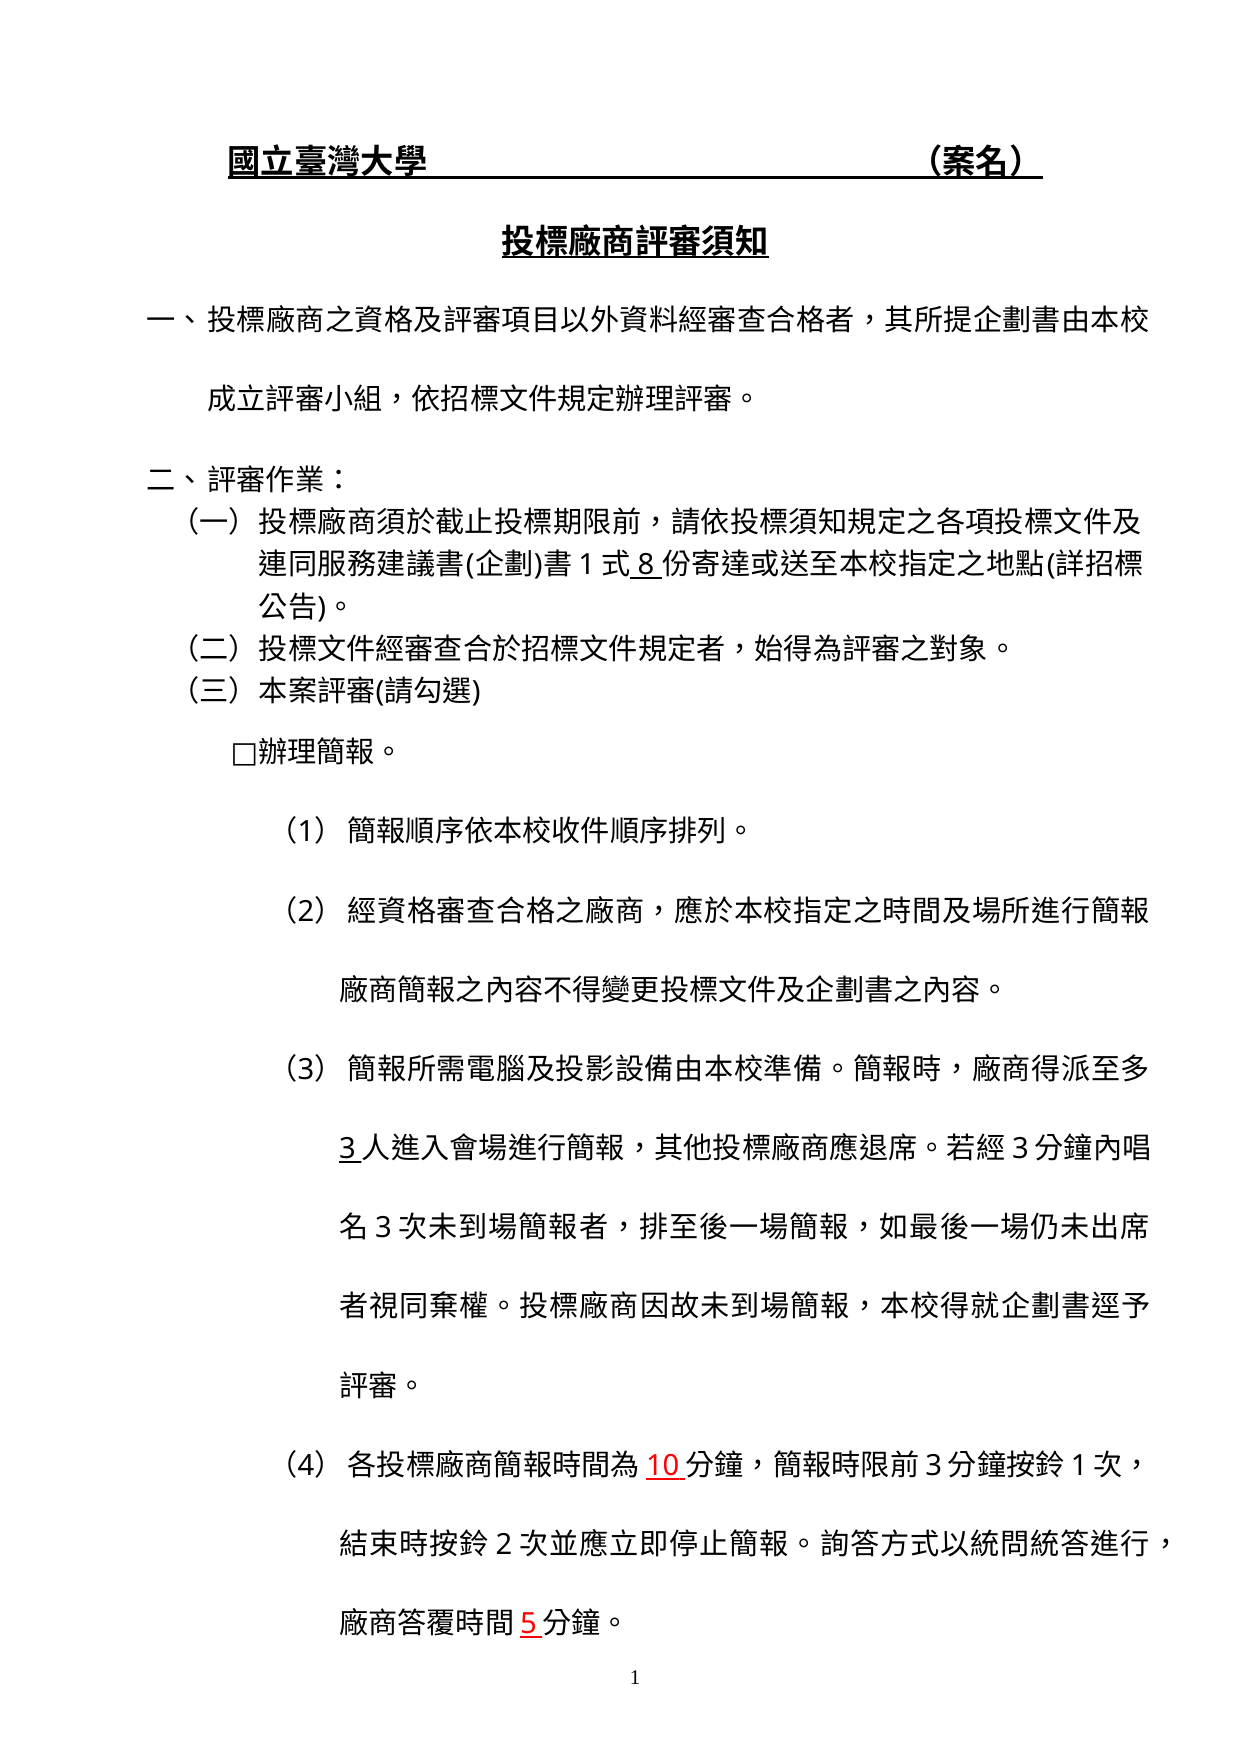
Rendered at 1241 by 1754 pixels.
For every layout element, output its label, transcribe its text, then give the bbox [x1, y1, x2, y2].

list 投標廠商之資格及評審項目以外資料經審查合格者，其所提企劃書由本校成立評審小組，依招標文件規定辦理評審。 [146, 278, 1152, 437]
text □辦理簡報。 [230, 710, 1152, 789]
text 國立臺灣大學 （案名） [118, 120, 1152, 199]
list 經資格審查合格之廠商，應於本校指定之時間及場所進行簡報，廠商簡報之內容不得變更投標文件及企劃書之內容。 [268, 869, 1152, 1027]
list 投標文件經審查合於招標文件規定者，始得為評審之對象。 [170, 626, 1144, 668]
list 本案評審(請勾選) [170, 668, 1144, 710]
list 投標廠商須於截止投標期限前，請依投標須知規定之各項投標文件及連同服務建議書(企劃)書1式 8 份寄達或送至本校指定之地點(詳招標公告)。 [170, 499, 1144, 626]
list 各投標廠商簡報時間為10分鐘，簡報時限前3分鐘按鈴1次，結束時按鈴2次並應立即停止簡報。詢答方式以統問統答進行，廠商答覆時間5分鐘。 [268, 1423, 1152, 1660]
list 簡報所需電腦及投影設備由本校準備。簡報時，廠商得派至多3人進入會場進行簡報，其他投標廠商應退席。若經3分鐘內唱名3次未到場簡報者，排至後一場簡報，如最後一場仍未出席者視同棄權。投標廠商因故未到場簡報，本校得就企劃書逕予評審。 [268, 1027, 1152, 1423]
list 簡報順序依本校收件順序排列。 [268, 789, 1152, 869]
list 評審作業： [146, 456, 1152, 499]
text 投標廠商評審須知 [118, 199, 1152, 278]
